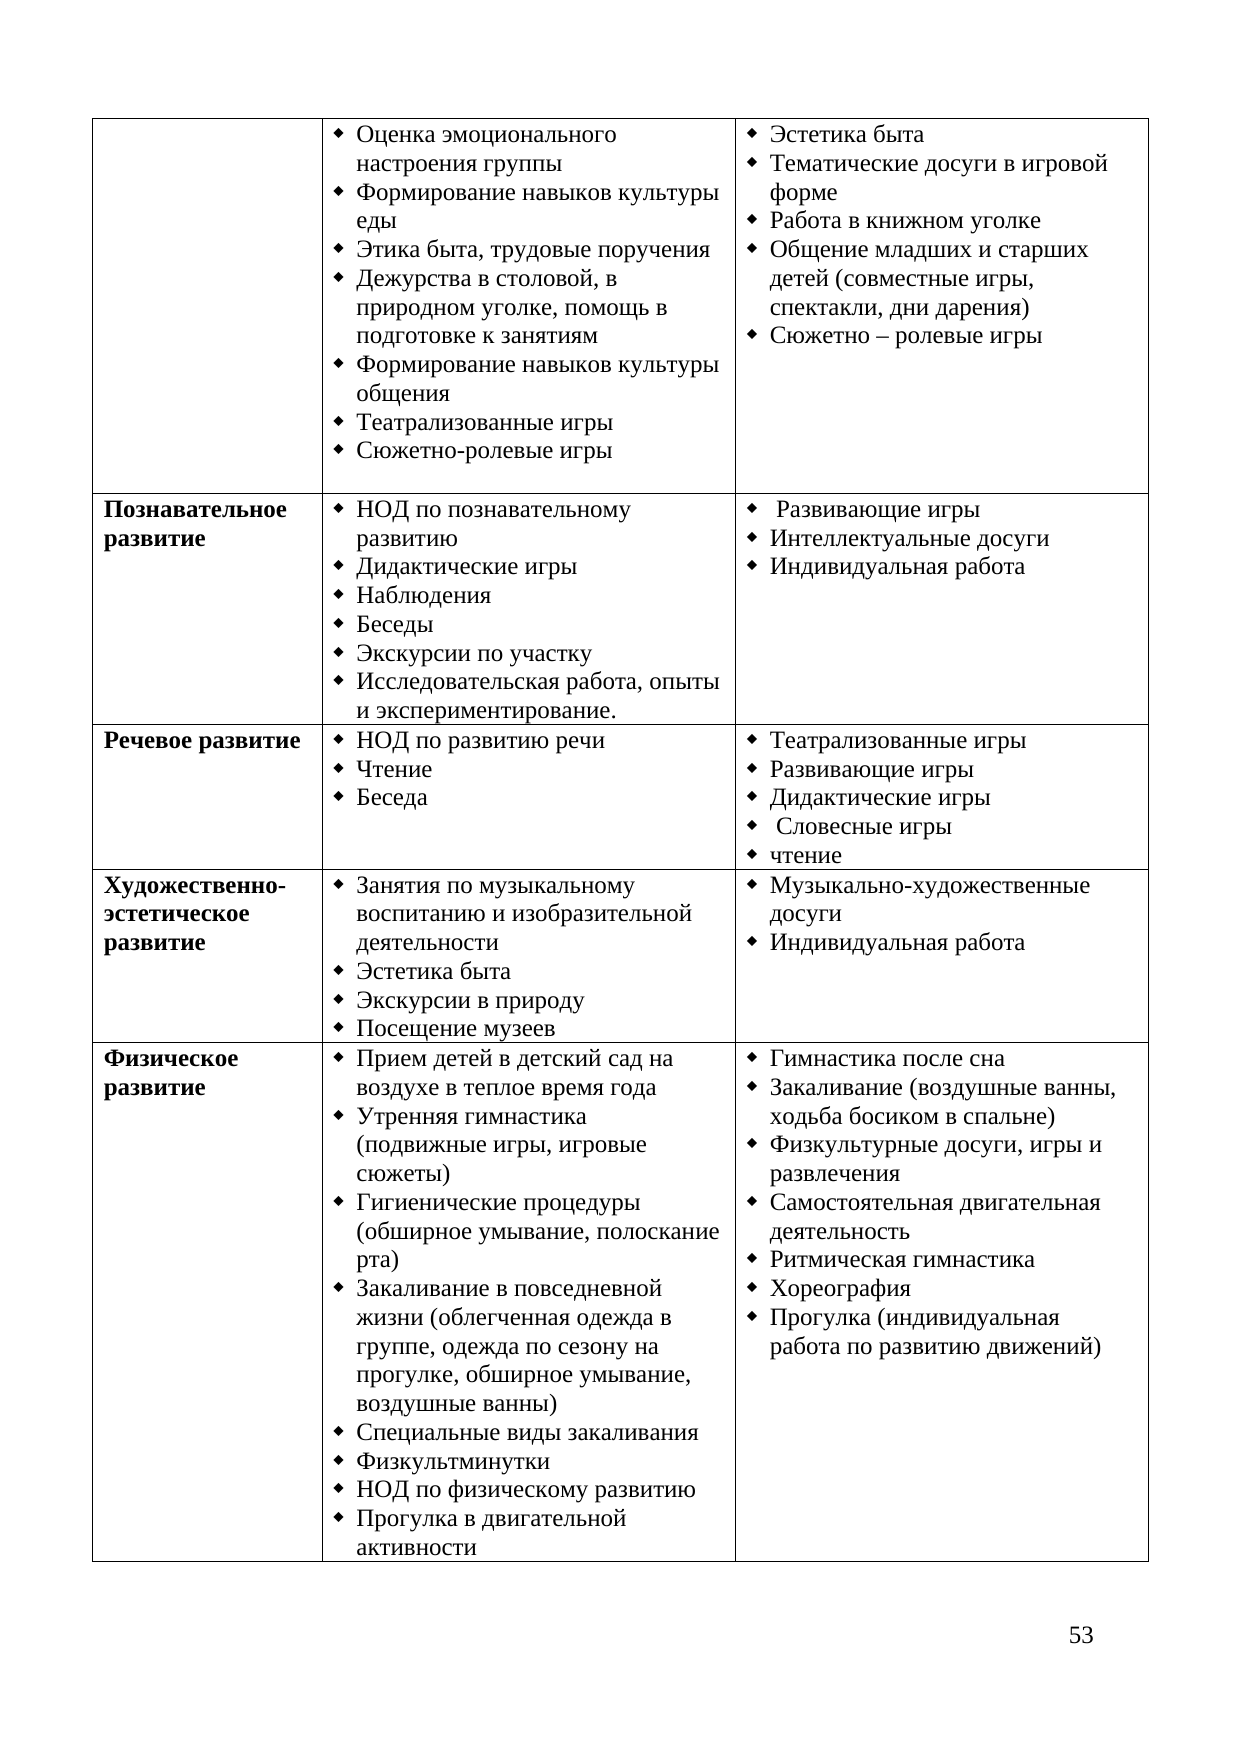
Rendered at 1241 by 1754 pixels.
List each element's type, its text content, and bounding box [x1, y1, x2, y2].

table_cell Развивающие игры Интеллектуальные досуги Индивидуальная работа [736, 494, 1148, 724]
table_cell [93, 119, 322, 493]
table_cell Театрализованные игры Развивающие игры Дидактические игры Словесные игры чтение [736, 725, 1148, 869]
table_cell Гимнастика после сна Закаливание (воздушные ванны, ходьба босиком в спальне) Физкультурные досуги, игры и развлечения Самостоятельная двигательная деятельность Ритмическая гимнастика Хореография Прогулка (индивидуальная работа по развитию движений) [736, 1043, 1148, 1561]
table_cell Познавательное развитие [93, 494, 322, 724]
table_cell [736, 119, 1148, 493]
table_cell Художественно-эстетическое развитие [93, 870, 322, 1042]
table_cell Физическое развитие [93, 1043, 322, 1561]
table_cell Занятия по музыкальному воспитанию и изобразительной деятельности Эстетика быта Экскурсии в природу Посещение музеев [323, 870, 735, 1042]
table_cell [323, 119, 735, 493]
table_cell Речевое развитие [93, 725, 322, 869]
table_cell НОД по познавательному развитию Дидактические игры Наблюдения Беседы Экскурсии по участку Исследовательская работа, опыты и экспериментирование. [323, 494, 735, 724]
table_cell Музыкально-художественные досуги Индивидуальная работа [736, 870, 1148, 1042]
table_cell НОД по развитию речи Чтение Беседа [323, 725, 735, 869]
table_cell Прием детей в детский сад на воздухе в теплое время года Утренняя гимнастика (подвижные игры, игровые сюжеты) Гигиенические процедуры (обширное умывание, полоскание рта) Закаливание в повседневной жизни (облегченная одежда в группе, одежда по сезону на прогулке, обширное умывание, воздушные ванны) Специальные виды закаливания Физкультминутки НОД по физическому развитию Прогулка в двигательной активности [323, 1043, 735, 1561]
